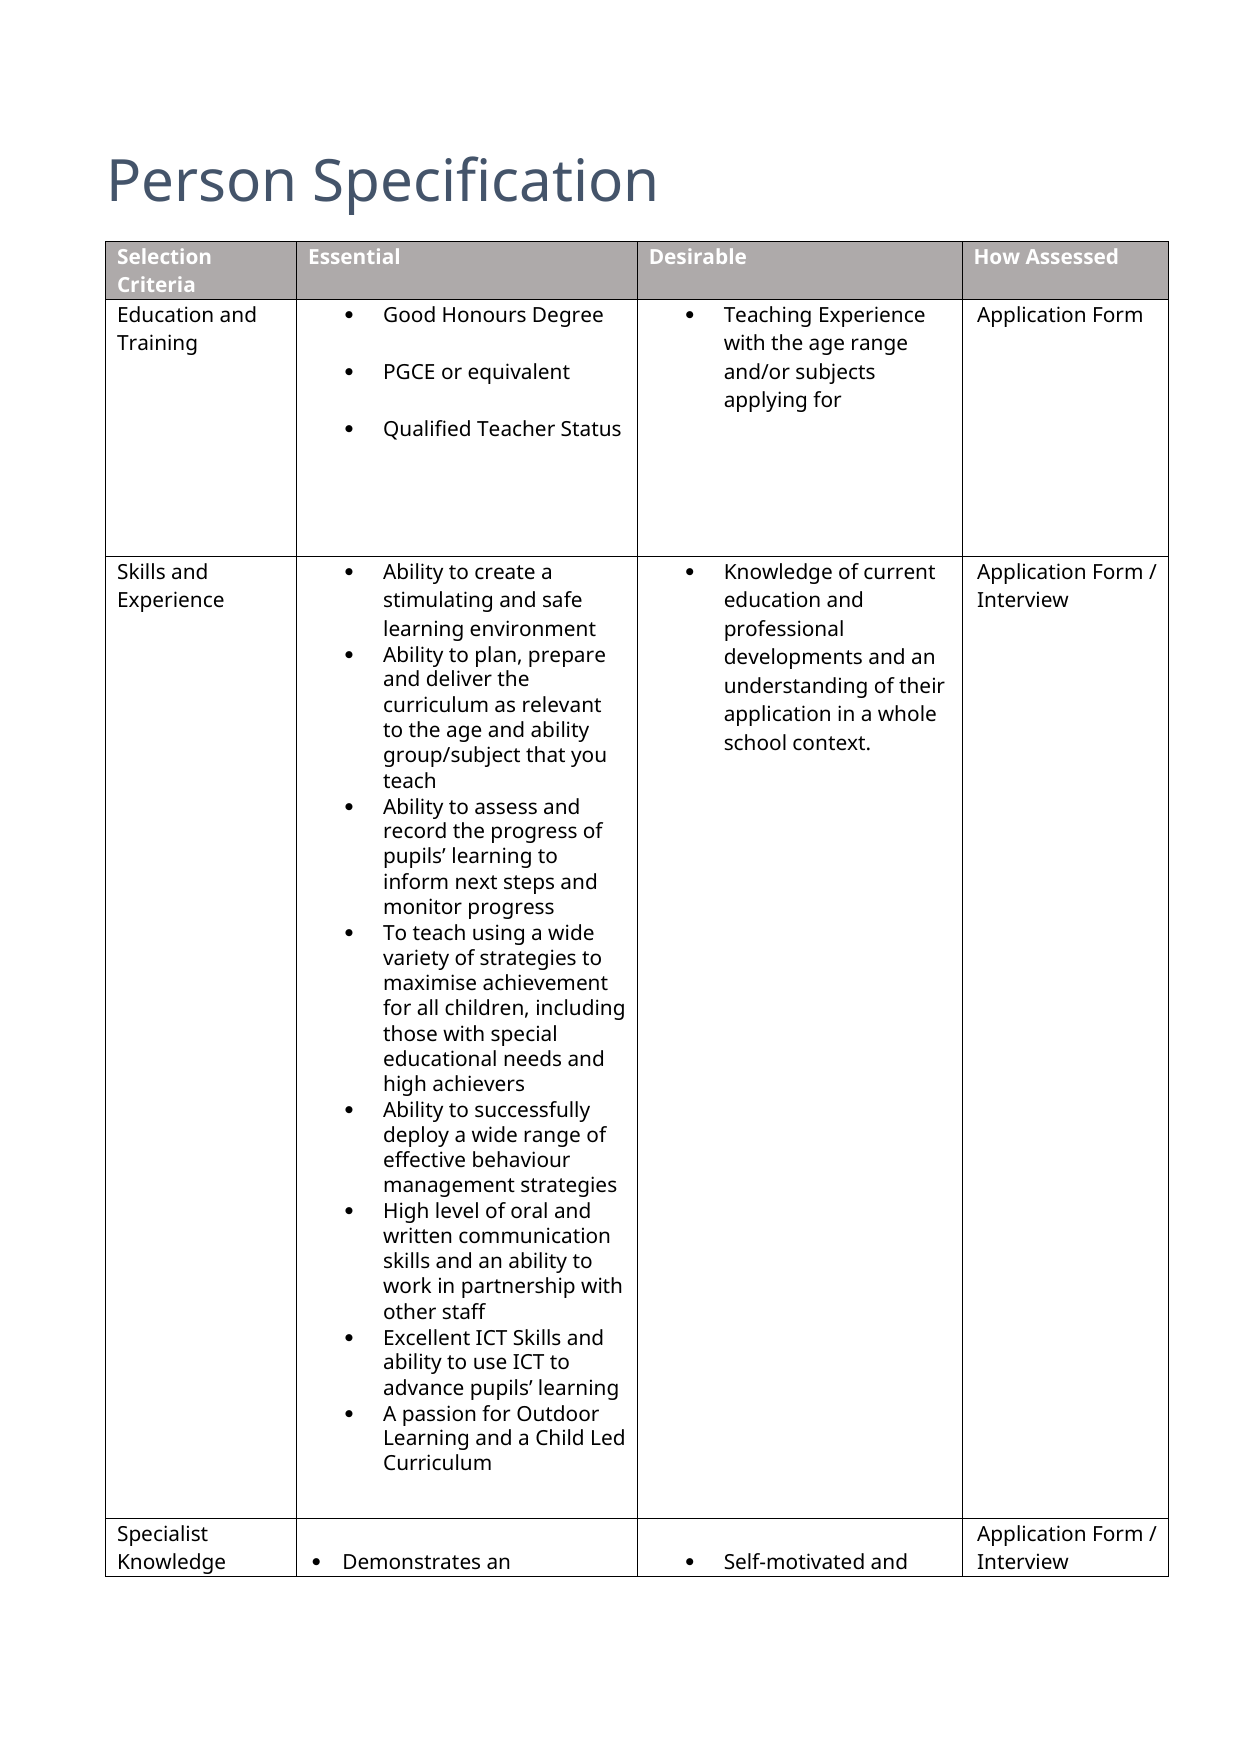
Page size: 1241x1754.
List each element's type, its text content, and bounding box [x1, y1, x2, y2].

table_cell Education and Training [106, 300, 296, 556]
table_cell Ability to create a stimulating and safe learning environment Ability to plan, prepare and deliver the curriculum as relevant to the age and ability group/subject that you teach Ability to assess and record the progress of pupils’ learning to inform next steps and monitor progress To teach using a wide variety of strategies to maximise achievement for all children, including those with special educational needs and high achievers Ability to successfully deploy a wide range of effective behaviour management strategies High level of oral and written communication skills and an ability to work in partnership with other staff Excellent ICT Skills and ability to use ICT to advance pupils’ learning A passion for Outdoor Learning and a Child Led Curriculum [297, 557, 637, 1518]
table_header Desirable [638, 242, 962, 299]
table_header How Assessed [963, 242, 1168, 299]
table_cell Teaching Experience with the age range and/or subjects applying for [638, 300, 962, 556]
table_cell Application Form / Interview [963, 557, 1168, 1518]
table_header Selection Criteria [106, 242, 296, 299]
table_header Essential [297, 242, 637, 299]
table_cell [638, 1519, 962, 1576]
table_cell Good Honours Degree PGCE or equivalent Qualified Teacher Status [297, 300, 637, 556]
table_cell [106, 1519, 296, 1576]
text Person Specification [106, 139, 1090, 218]
table_cell Knowledge of current education and professional developments and an understanding of their application in a whole school context. [638, 557, 962, 1518]
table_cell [297, 1519, 637, 1576]
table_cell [963, 1519, 1168, 1576]
table_cell Application Form [963, 300, 1168, 556]
table_cell Skills and Experience [106, 557, 296, 1518]
